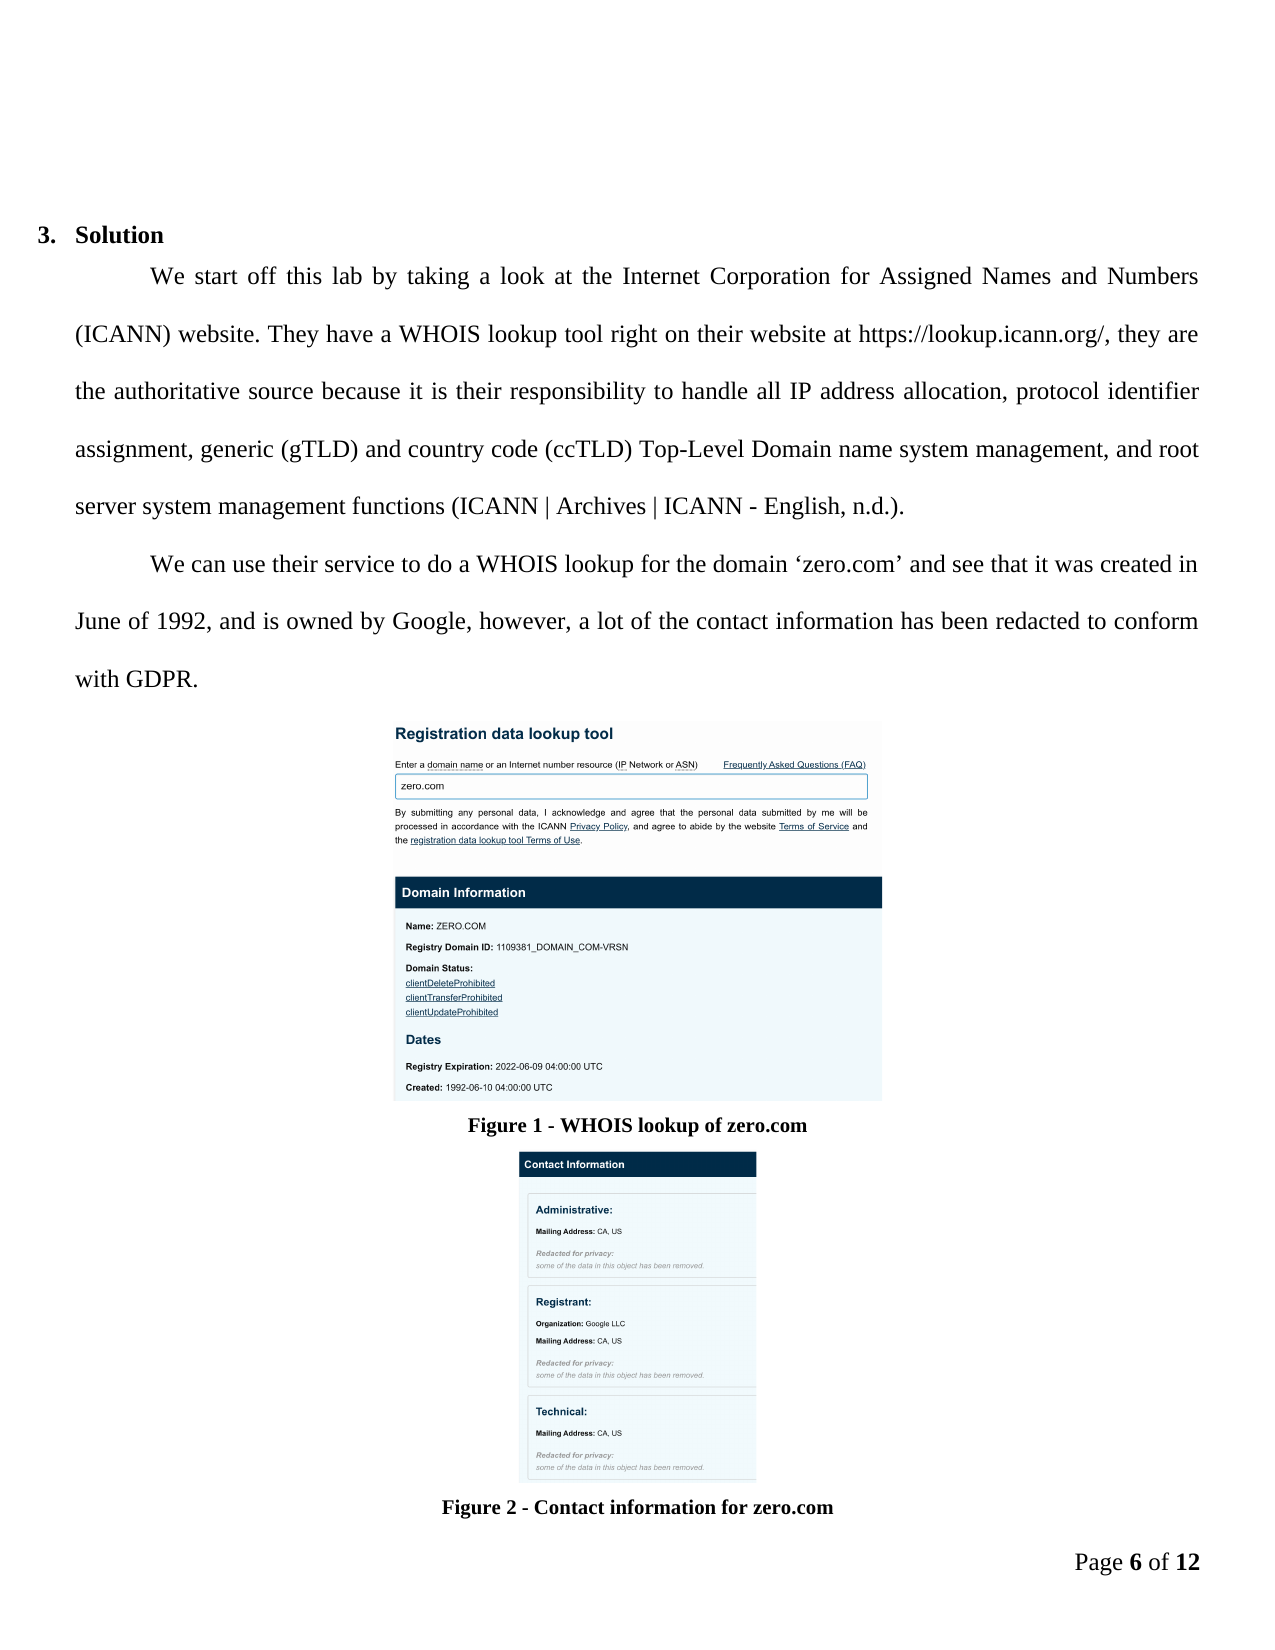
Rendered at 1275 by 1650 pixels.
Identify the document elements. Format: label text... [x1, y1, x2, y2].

text We start off this lab by taking a look at the Internet Corporation for Assigned Names and Numbers (ICANN) website. They have a WHOIS lookup tool right on their website at https://lookup.icann.org/, they are the authoritative source because it is their responsibility to handle all IP address allocation, protocol identifier assignment, generic (gTLD) and country code (ccTLD) Top-Level Domain name system management, and root server system management functions (ICANN | Archives | ICANN - English, n.d.). [75, 261, 1200, 520]
text Figure 2 - Contact information for zero.com [75, 1495, 1200, 1519]
picture [392, 721, 883, 1101]
text We can use their service to do a WHOIS lookup for the domain ‘zero.com’ and see that it was created in June of 1992, and is owned by Google, however, a lot of the contact information has been redacted to conform with GDPR. [75, 549, 1200, 692]
text Figure 1 - WHOIS lookup of zero.com [75, 1113, 1200, 1137]
subtitle Solution [37, 220, 1200, 249]
picture [518, 1149, 757, 1483]
